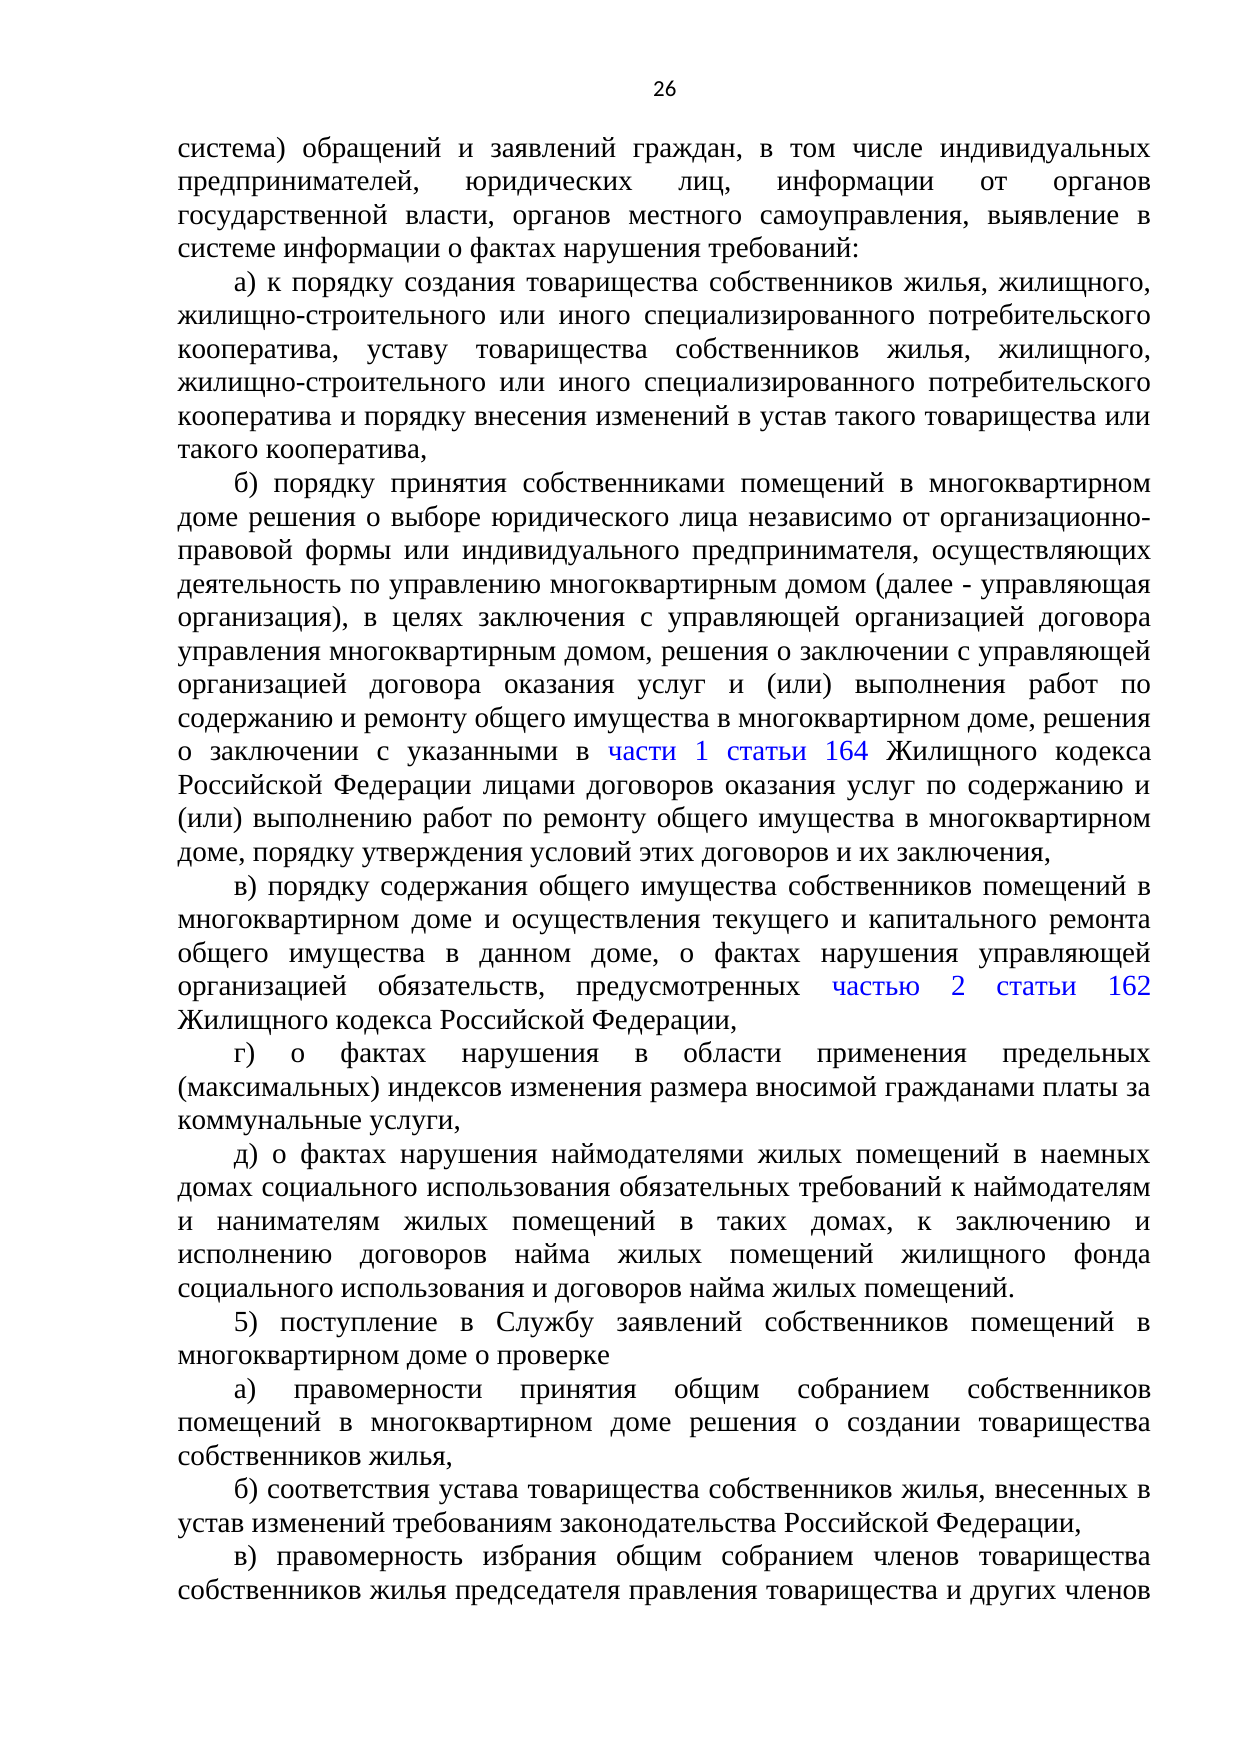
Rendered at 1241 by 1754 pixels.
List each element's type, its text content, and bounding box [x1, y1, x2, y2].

text в) порядку содержания общего имущества собственников помещений в многоквартирном доме и осуществления текущего и капитального ремонта общего имущества в данном доме, о фактах нарушения управляющей организацией обязательств, предусмотренных частью 2 статьи 162 Жилищного кодекса Российской Федерации, [177, 868, 1152, 1035]
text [177, 130, 1152, 264]
text б) соответствия устава товарищества собственников жилья, внесенных в устав изменений требованиям законодательства Российской Федерации, [177, 1471, 1152, 1538]
text 5) поступление в Службу заявлений собственников помещений в многоквартирном доме о проверке [177, 1304, 1152, 1371]
text а) к порядку создания товарищества собственников жилья, жилищного, жилищно-строительного или иного специализированного потребительского кооператива, уставу товарищества собственников жилья, жилищного, жилищно-строительного или иного специализированного потребительского кооператива и порядку внесения изменений в устав такого товарищества или такого кооператива, [177, 264, 1152, 465]
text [177, 1538, 1152, 1606]
text б) порядку принятия собственниками помещений в многоквартирном доме решения о выборе юридического лица независимо от организационно-правовой формы или индивидуального предпринимателя, осуществляющих деятельность по управлению многоквартирным домом (далее - управляющая организация), в целях заключения с управляющей организацией договора управления многоквартирным домом, решения о заключении с управляющей организацией договора оказания услуг и (или) выполнения работ по содержанию и ремонту общего имущества в многоквартирном доме, решения о заключении с указанными в части 1 статьи 164 Жилищного кодекса Российской Федерации лицами договоров оказания услуг по содержанию и (или) выполнению работ по ремонту общего имущества в многоквартирном доме, порядку утверждения условий этих договоров и их заключения, [177, 465, 1152, 868]
text д) о фактах нарушения наймодателями жилых помещений в наемных домах социального использования обязательных требований к наймодателям и нанимателям жилых помещений в таких домах, к заключению и исполнению договоров найма жилых помещений жилищного фонда социального использования и договоров найма жилых помещений. [177, 1136, 1152, 1304]
text а) правомерности принятия общим собранием собственников помещений в многоквартирном доме решения о создании товарищества собственников жилья, [177, 1371, 1152, 1471]
text г) о фактах нарушения в области применения предельных (максимальных) индексов изменения размера вносимой гражданами платы за коммунальные услуги, [177, 1035, 1152, 1136]
